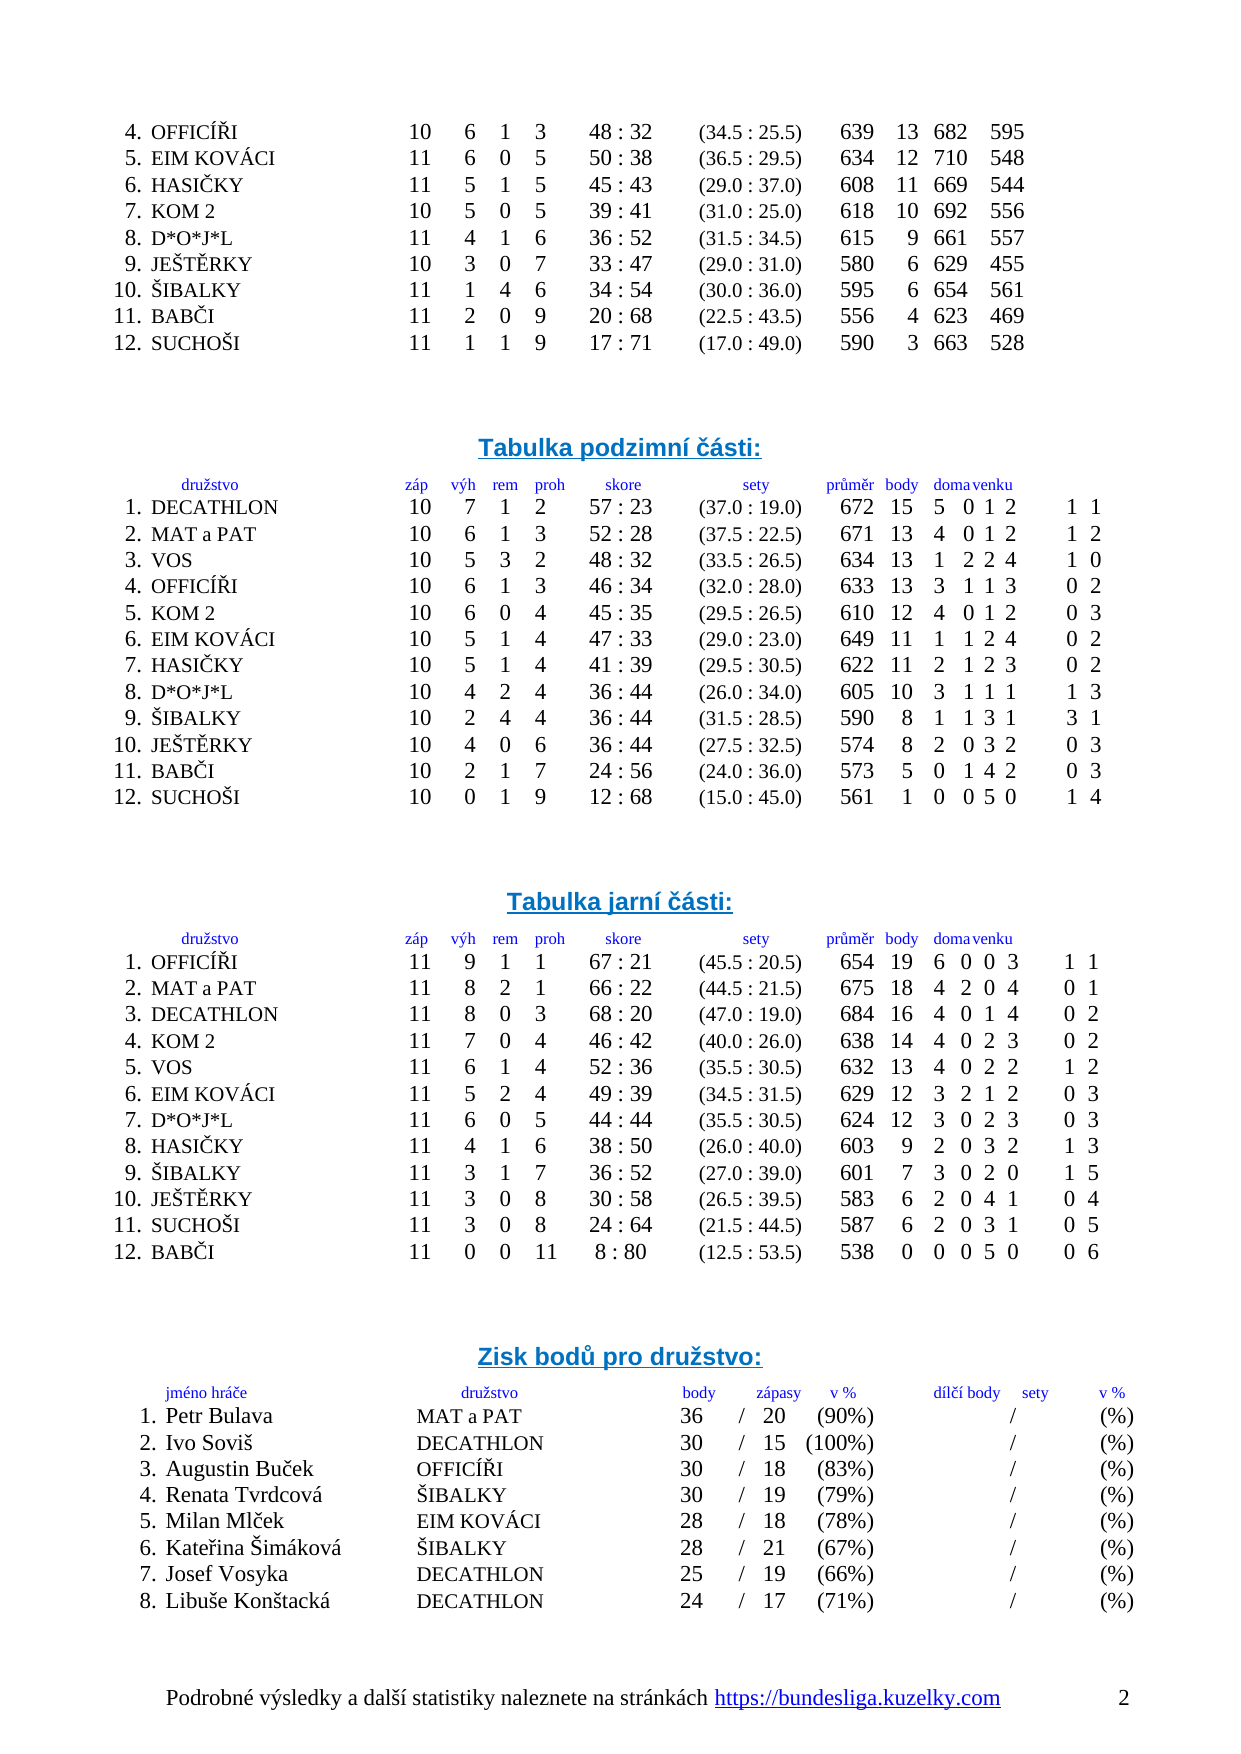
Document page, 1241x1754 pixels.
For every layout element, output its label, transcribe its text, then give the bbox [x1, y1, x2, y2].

text 12. SUCHOŠI 11 1 1 9 17 : 71 (17.0 : 49.0) 590 3 663 528 [106, 329, 1134, 355]
text 11. SUCHOŠI 11 3 0 8 24 : 64 (21.5 : 44.5) 587 6 2 0 3 1 0 5 [106, 1211, 1134, 1238]
text 6. EIM KOVÁCI 11 5 2 4 49 : 39 (34.5 : 31.5) 629 12 3 2 1 2 0 3 [106, 1079, 1134, 1106]
text 1. OFFICÍŘI 11 9 1 1 67 : 21 (45.5 : 20.5) 654 19 6 0 0 3 1 1 [106, 948, 1134, 974]
text 9. ŠIBALKY 10 2 4 4 36 : 44 (31.5 : 28.5) 590 8 1 1 3 1 3 1 [106, 704, 1134, 731]
text 3. VOS 10 5 3 2 48 : 32 (33.5 : 26.5) 634 13 1 2 2 4 1 0 [106, 546, 1134, 572]
text 5. KOM 2 10 6 0 4 45 : 35 (29.5 : 26.5) 610 12 4 0 1 2 0 3 [106, 599, 1134, 625]
text 4. Renata Tvrdcová ŠIBALKY 30 / 19 (79%) / (%) [106, 1481, 1134, 1508]
text 6. HASIČKY 11 5 1 5 45 : 43 (29.0 : 37.0) 608 11 669 544 [106, 171, 1134, 197]
text 1. Petr Bulava MAT a PAT 36 / 20 (90%) / (%) [106, 1402, 1134, 1428]
text 7. Josef Vosyka DECATHLON 25 / 19 (66%) / (%) [106, 1560, 1134, 1587]
text 8. Libuše Konštacká DECATHLON 24 / 17 (71%) / (%) [106, 1587, 1134, 1613]
text 5. VOS 11 6 1 4 52 : 36 (35.5 : 30.5) 632 13 4 0 2 2 1 2 [106, 1053, 1134, 1079]
text Tabulka podzimní části: [94, 433, 1145, 462]
text 8. D*O*J*L 11 4 1 6 36 : 52 (31.5 : 34.5) 615 9 661 557 [106, 223, 1134, 250]
text 5. Milan Mlček EIM KOVÁCI 28 / 18 (78%) / (%) [106, 1508, 1134, 1534]
text 10. ŠIBALKY 11 1 4 6 34 : 54 (30.0 : 36.0) 595 6 654 561 [106, 276, 1134, 303]
text 2. Ivo Soviš DECATHLON 30 / 15 (100%) / (%) [106, 1428, 1134, 1455]
text 7. D*O*J*L 11 6 0 5 44 : 44 (35.5 : 30.5) 624 12 3 0 2 3 0 3 [106, 1106, 1134, 1132]
text 3. Augustin Buček OFFICÍŘI 30 / 18 (83%) / (%) [106, 1455, 1134, 1481]
text 2. MAT a PAT 10 6 1 3 52 : 28 (37.5 : 22.5) 671 13 4 0 1 2 1 2 [106, 520, 1134, 546]
text 1. DECATHLON 10 7 1 2 57 : 23 (37.0 : 19.0) 672 15 5 0 1 2 1 1 [106, 493, 1134, 520]
text 8. D*O*J*L 10 4 2 4 36 : 44 (26.0 : 34.0) 605 10 3 1 1 1 1 3 [106, 678, 1134, 704]
text 6. EIM KOVÁCI 10 5 1 4 47 : 33 (29.0 : 23.0) 649 11 1 1 2 4 0 2 [106, 625, 1134, 652]
text 2. MAT a PAT 11 8 2 1 66 : 22 (44.5 : 21.5) 675 18 4 2 0 4 0 1 [106, 974, 1134, 1001]
text 8. HASIČKY 11 4 1 6 38 : 50 (26.0 : 40.0) 603 9 2 0 3 2 1 3 [106, 1132, 1134, 1159]
text 7. HASIČKY 10 5 1 4 41 : 39 (29.5 : 30.5) 622 11 2 1 2 3 0 2 [106, 652, 1134, 678]
text 12. SUCHOŠI 10 0 1 9 12 : 68 (15.0 : 45.0) 561 1 0 0 5 0 1 4 [106, 783, 1134, 810]
text 11. BABČI 10 2 1 7 24 : 56 (24.0 : 36.0) 573 5 0 1 4 2 0 3 [106, 757, 1134, 783]
text družstvo záp výh rem proh skore sety průměr body doma venku [106, 474, 1134, 493]
text Tabulka jarní části: [94, 887, 1145, 916]
text 9. JEŠTĚRKY 10 3 0 7 33 : 47 (29.0 : 31.0) 580 6 629 455 [106, 250, 1134, 276]
text 4. OFFICÍŘI 10 6 1 3 46 : 34 (32.0 : 28.0) 633 13 3 1 1 3 0 2 [106, 572, 1134, 599]
text 12. BABČI 11 0 0 11 8 : 80 (12.5 : 53.5) 538 0 0 0 5 0 0 6 [106, 1238, 1134, 1264]
text 11. BABČI 11 2 0 9 20 : 68 (22.5 : 43.5) 556 4 623 469 [106, 303, 1134, 329]
text 3. DECATHLON 11 8 0 3 68 : 20 (47.0 : 19.0) 684 16 4 0 1 4 0 2 [106, 1001, 1134, 1027]
text 4. OFFICÍŘI 10 6 1 3 48 : 32 (34.5 : 25.5) 639 13 682 595 [106, 118, 1134, 144]
text 7. KOM 2 10 5 0 5 39 : 41 (31.0 : 25.0) 618 10 692 556 [106, 197, 1134, 223]
text 10. JEŠTĚRKY 10 4 0 6 36 : 44 (27.5 : 32.5) 574 8 2 0 3 2 0 3 [106, 731, 1134, 757]
text 6. Kateřina Šimáková ŠIBALKY 28 / 21 (67%) / (%) [106, 1534, 1134, 1560]
text 4. KOM 2 11 7 0 4 46 : 42 (40.0 : 26.0) 638 14 4 0 2 3 0 2 [106, 1027, 1134, 1053]
text 5. EIM KOVÁCI 11 6 0 5 50 : 38 (36.5 : 29.5) 634 12 710 548 [106, 144, 1134, 171]
text družstvo záp výh rem proh skore sety průměr body doma venku [106, 929, 1134, 948]
text Zisk bodů pro družstvo: [94, 1342, 1145, 1371]
text 10. JEŠTĚRKY 11 3 0 8 30 : 58 (26.5 : 39.5) 583 6 2 0 4 1 0 4 [106, 1185, 1134, 1211]
text jméno hráče družstvo body zápasy v % dílčí body sety v % [106, 1383, 1134, 1402]
text 9. ŠIBALKY 11 3 1 7 36 : 52 (27.0 : 39.0) 601 7 3 0 2 0 1 5 [106, 1159, 1134, 1185]
